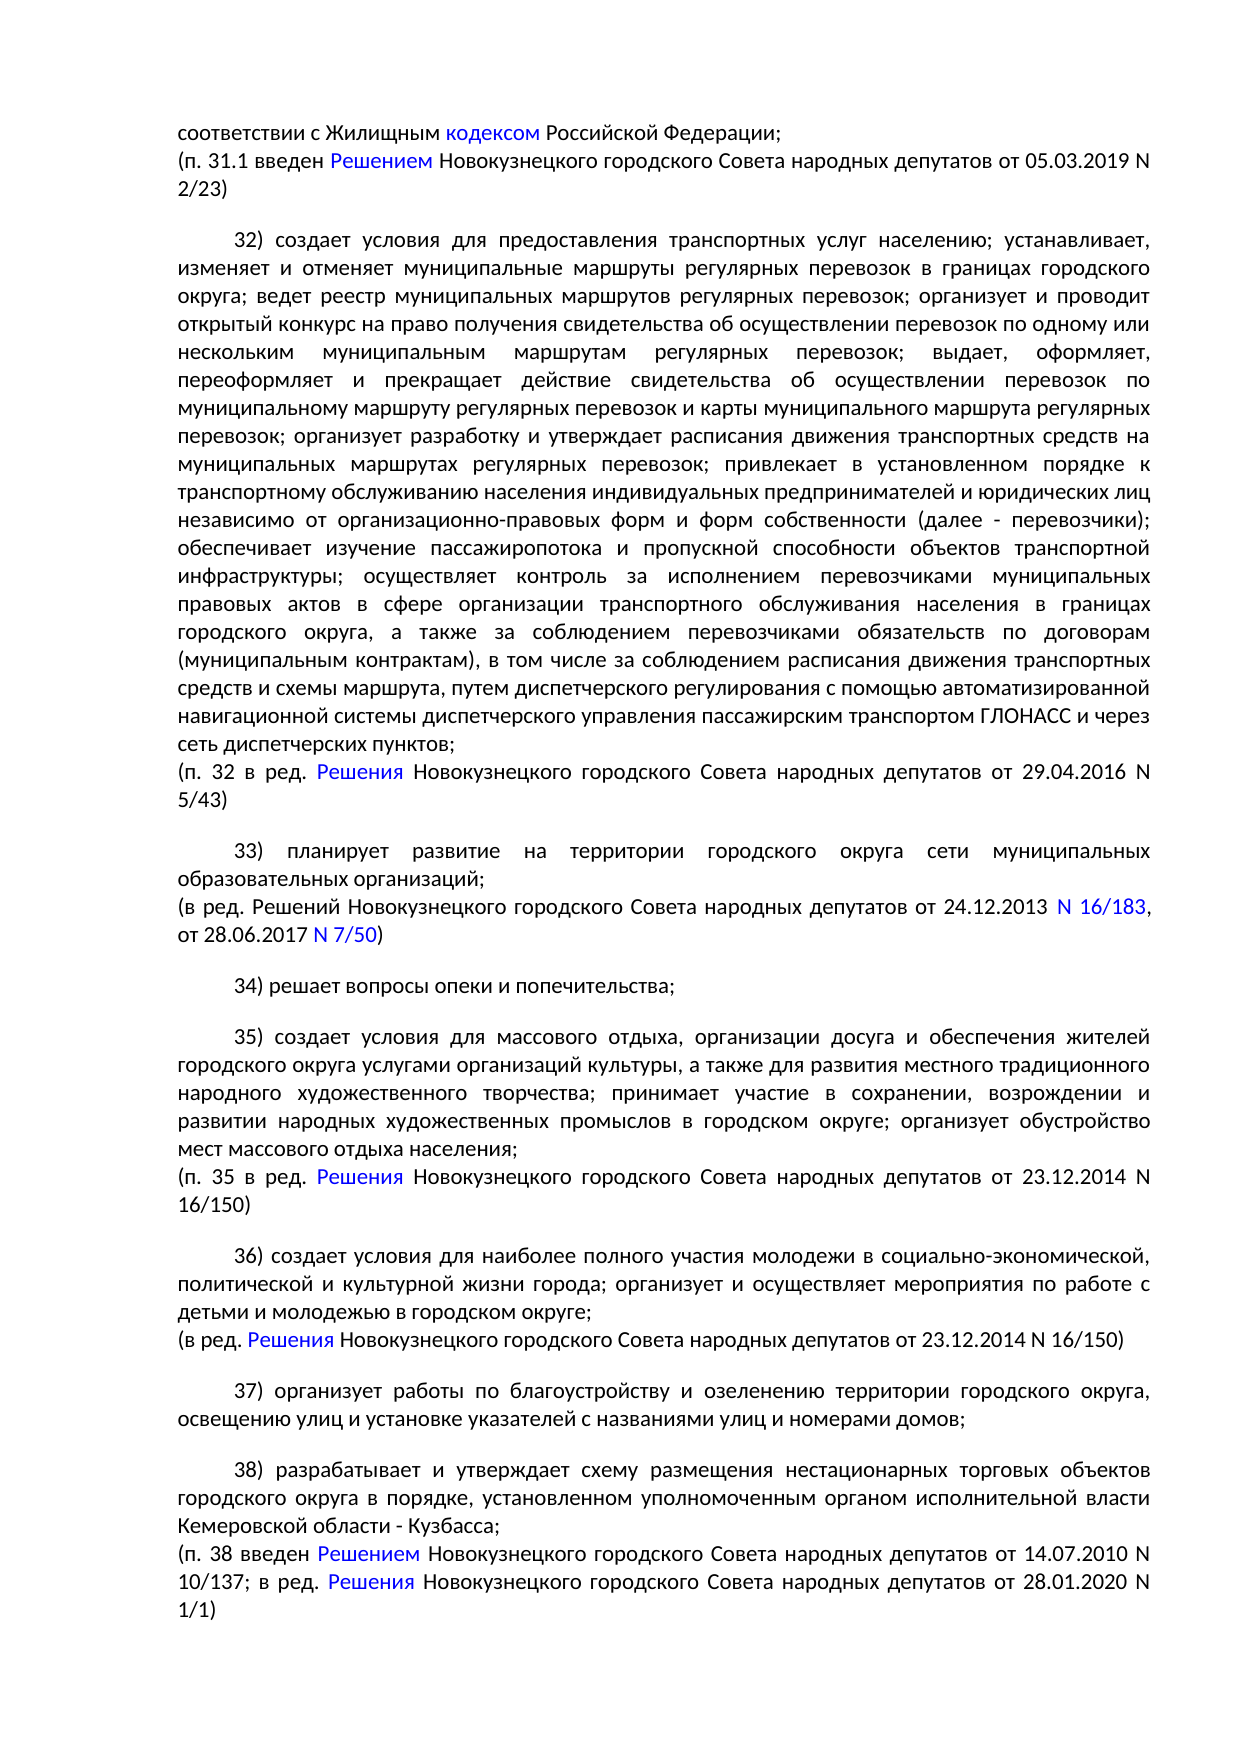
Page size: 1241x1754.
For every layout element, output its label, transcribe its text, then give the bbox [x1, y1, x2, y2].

text (п. 38 введен Решением Новокузнецкого городского Совета народных депутатов от 14.07.2010 N 10/137; в ред. Решения Новокузнецкого городского Совета народных депутатов от 28.01.2020 N 1/1) [177, 1539, 1152, 1623]
text 36) создает условия для наиболее полного участия молодежи в социально-экономической, политической и культурной жизни города; организует и осуществляет мероприятия по работе с детьми и молодежью в городском округе; [177, 1241, 1152, 1326]
text (п. 31.1 введен Решением Новокузнецкого городского Совета народных депутатов от 05.03.2019 N 2/23) [177, 146, 1152, 202]
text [177, 118, 1152, 146]
text 35) создает условия для массового отдыха, организации досуга и обеспечения жителей городского округа услугами организаций культуры, а также для развития местного традиционного народного художественного творчества; принимает участие в сохранении, возрождении и развитии народных художественных промыслов в городском округе; организует обустройство мест массового отдыха населения; [177, 1022, 1152, 1162]
text 37) организует работы по благоустройству и озеленению территории городского округа, освещению улиц и установке указателей с названиями улиц и номерами домов; [177, 1376, 1152, 1432]
text 33) планирует развитие на территории городского округа сети муниципальных образовательных организаций; [177, 836, 1152, 892]
text (п. 35 в ред. Решения Новокузнецкого городского Совета народных депутатов от 23.12.2014 N 16/150) [177, 1162, 1152, 1218]
text 34) решает вопросы опеки и попечительства; [177, 971, 1152, 999]
text 38) разрабатывает и утверждает схему размещения нестационарных торговых объектов городского округа в порядке, установленном уполномоченным органом исполнительной власти Кемеровской области - Кузбасса; [177, 1455, 1152, 1539]
text 32) создает условия для предоставления транспортных услуг населению; устанавливает, изменяет и отменяет муниципальные маршруты регулярных перевозок в границах городского округа; ведет реестр муниципальных маршрутов регулярных перевозок; организует и проводит открытый конкурс на право получения свидетельства об осуществлении перевозок по одному или нескольким муниципальным маршрутам регулярных перевозок; выдает, оформляет, переоформляет и прекращает действие свидетельства об осуществлении перевозок по муниципальному маршруту регулярных перевозок и карты муниципального маршрута регулярных перевозок; организует разработку и утверждает расписания движения транспортных средств на муниципальных маршрутах регулярных перевозок; привлекает в установленном порядке к транспортному обслуживанию населения индивидуальных предпринимателей и юридических лиц независимо от организационно-правовых форм и форм собственности (далее - перевозчики); обеспечивает изучение пассажиропотока и пропускной способности объектов транспортной инфраструктуры; осуществляет контроль за исполнением перевозчиками муниципальных правовых актов в сфере организации транспортного обслуживания населения в границах городского округа, а также за соблюдением перевозчиками обязательств по договорам (муниципальным контрактам), в том числе за соблюдением расписания движения транспортных средств и схемы маршрута, путем диспетчерского регулирования с помощью автоматизированной навигационной системы диспетчерского управления пассажирским транспортом ГЛОНАСС и через сеть диспетчерских пунктов; [177, 225, 1152, 757]
text (п. 32 в ред. Решения Новокузнецкого городского Совета народных депутатов от 29.04.2016 N 5/43) [177, 757, 1152, 813]
text (в ред. Решения Новокузнецкого городского Совета народных депутатов от 23.12.2014 N 16/150) [177, 1326, 1152, 1353]
text (в ред. Решений Новокузнецкого городского Совета народных депутатов от 24.12.2013 N 16/183, от 28.06.2017 N 7/50) [177, 892, 1152, 948]
